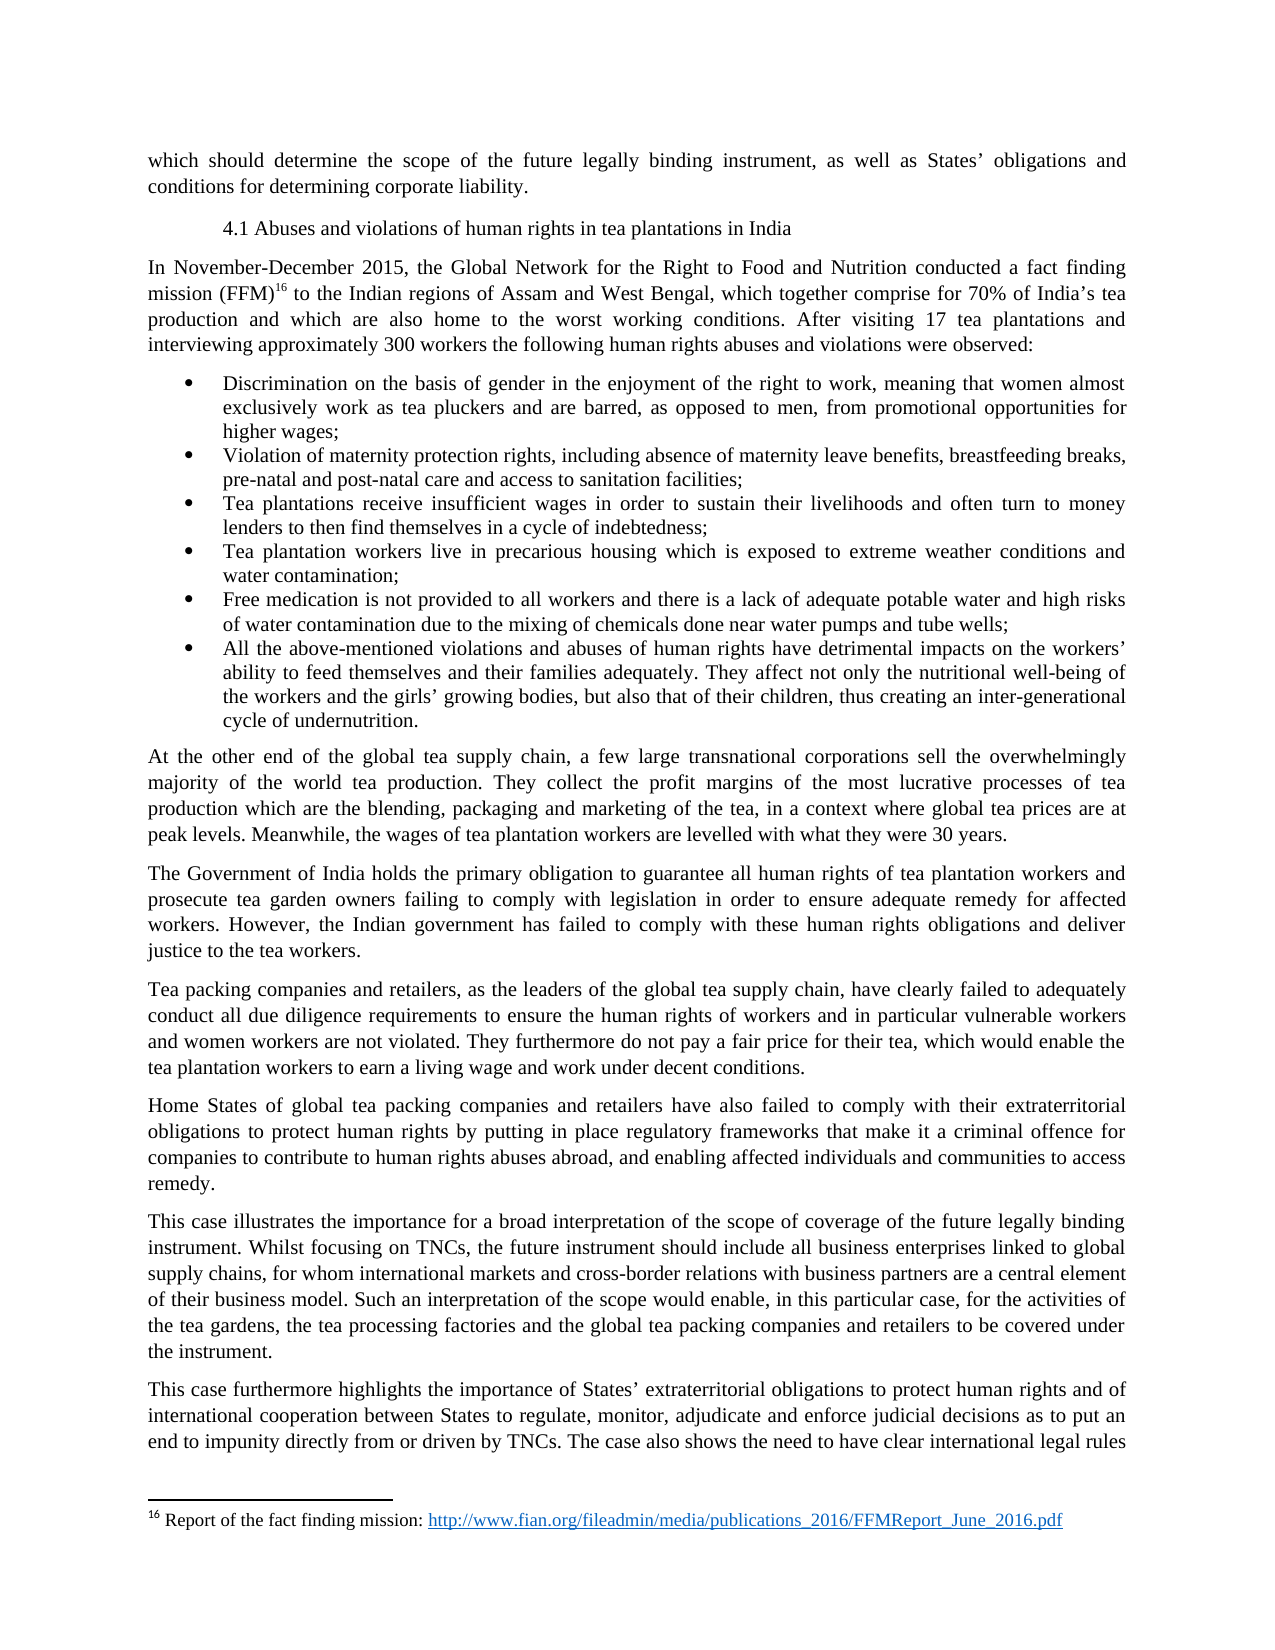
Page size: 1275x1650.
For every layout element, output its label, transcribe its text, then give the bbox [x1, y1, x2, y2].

text 4.1 Abuses and violations of human rights in tea plantations in India [148, 216, 1127, 240]
list Free medication is not provided to all workers and there is a lack of adequate potable water and high risks of water contamination due to the mixing of chemicals done near water pumps and tube wells; [185, 587, 1127, 636]
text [148, 1377, 1127, 1453]
text At the other end of the global tea supply chain, a few large transnational corporations sell the overwhelmingly majority of the world tea production. They collect the profit margins of the most lucrative processes of tea production which are the blending, packaging and marketing of the tea, in a context where global tea prices are at peak levels. Meanwhile, the wages of tea plantation workers are levelled with what they were 30 years. [148, 744, 1127, 846]
text This case illustrates the importance for a broad interpretation of the scope of coverage of the future legally binding instrument. Whilst focusing on TNCs, the future instrument should include all business enterprises linked to global supply chains, for whom international markets and cross-border relations with business partners are a central element of their business model. Such an interpretation of the scope would enable, in this particular case, for the activities of the tea gardens, the tea processing factories and the global tea packing companies and retailers to be covered under the instrument. [148, 1209, 1127, 1363]
list Violation of maternity protection rights, including absence of maternity leave benefits, breastfeeding breaks, pre-natal and post-natal care and access to sanitation facilities; [185, 443, 1127, 491]
list Tea plantation workers live in precarious housing which is exposed to extreme weather conditions and water contamination; [185, 539, 1127, 587]
list Tea plantations receive insufficient wages in order to sustain their livelihoods and often turn to money lenders to then find themselves in a cycle of indebtedness; [185, 491, 1127, 539]
text Tea packing companies and retailers, as the leaders of the global tea supply chain, have clearly failed to adequately conduct all due diligence requirements to ensure the human rights of workers and in particular vulnerable workers and women workers are not violated. They furthermore do not pay a fair price for their tea, which would enable the tea plantation workers to earn a living wage and work under decent conditions. [148, 977, 1127, 1079]
text The Government of India holds the primary obligation to guarantee all human rights of tea plantation workers and prosecute tea garden owners failing to comply with legislation in order to ensure adequate remedy for affected workers. However, the Indian government has failed to comply with these human rights obligations and deliver justice to the tea workers. [148, 861, 1127, 962]
text In November-December 2015, the Global Network for the Right to Food and Nutrition conducted a fact finding mission (FFM) to the Indian regions of Assam and West Bengal, which together comprise for 70% of India’s tea production and which are also home to the worst working conditions. After visiting 17 tea plantations and interviewing approximately 300 workers the following human rights abuses and violations were observed: [148, 254, 1127, 356]
list All the above-mentioned violations and abuses of human rights have detrimental impacts on the workers’ ability to feed themselves and their families adequately. They affect not only the nutritional well-being of the workers and the girls’ growing bodies, but also that of their children, thus creating an inter-generational cycle of undernutrition. [185, 636, 1127, 732]
text Home States of global tea packing companies and retailers have also failed to comply with their extraterritorial obligations to protect human rights by putting in place regulatory frameworks that make it a criminal offence for companies to contribute to human rights abuses abroad, and enabling affected individuals and communities to access remedy. [148, 1093, 1127, 1195]
list Discrimination on the basis of gender in the enjoyment of the right to work, meaning that women almost exclusively work as tea pluckers and are barred, as opposed to men, from promotional opportunities for higher wages; [185, 371, 1127, 443]
